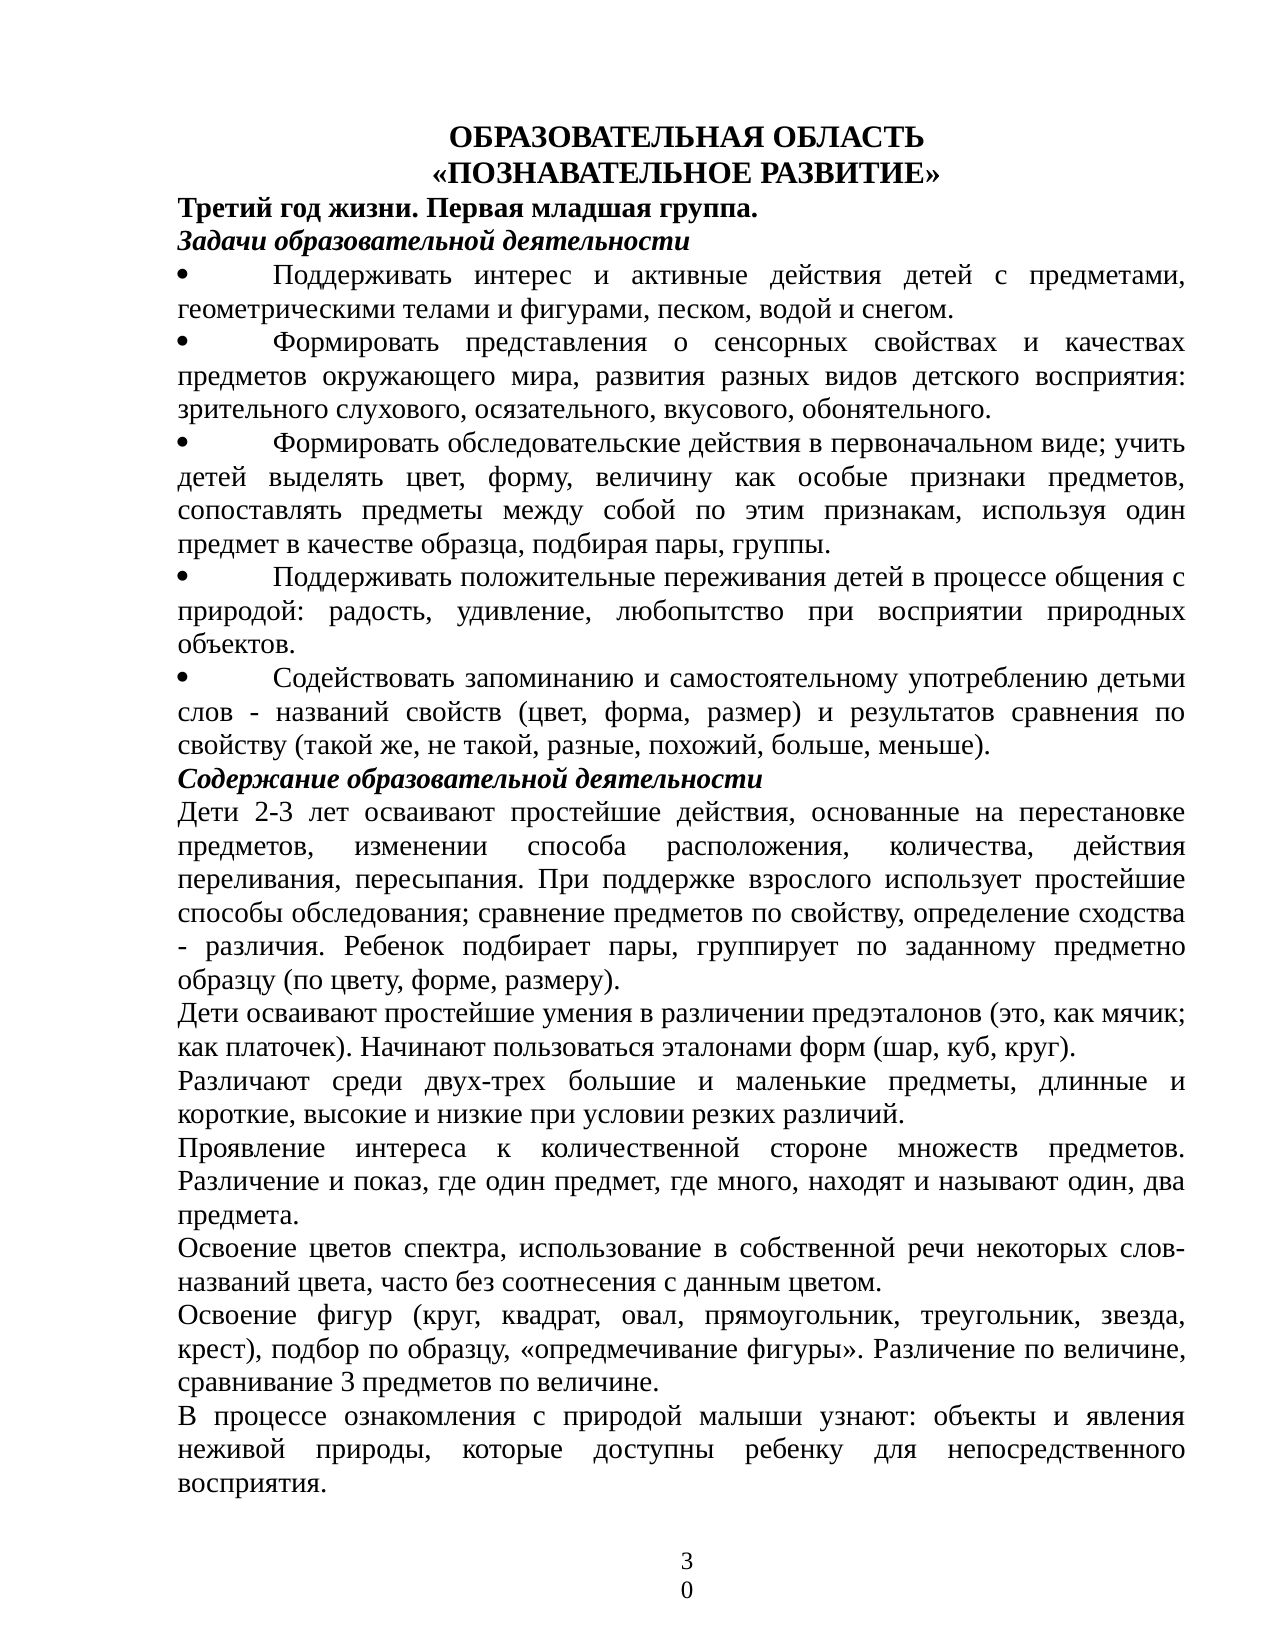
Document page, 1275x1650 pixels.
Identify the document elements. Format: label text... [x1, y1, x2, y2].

list Формировать обследовательские действия в первоначальном виде; учить детей выделять цвет, форму, величину как особые признаки предметов, сопоставлять предметы между собой по этим признакам, используя один предмет в качестве образца, подбирая пары, группы. [177, 425, 1186, 559]
text Различают среди двух-трех большие и маленькие предметы, длинные и короткие, высокие и низкие при условии резких различий. [177, 1063, 1186, 1130]
text Проявление интереса к количественной стороне множеств предметов. Различение и показ, где один предмет, где много, находят и называют один, два предмета. [177, 1130, 1186, 1230]
text В процессе ознакомления с природой малыши узнают: объекты и явления неживой природы, которые доступны ребенку для непосредственного восприятия. [177, 1398, 1186, 1499]
list Поддерживать положительные переживания детей в процессе общения с природой: радость, удивление, любопытство при восприятии природных объектов. [177, 559, 1186, 660]
text Содержание образовательной деятельности [177, 761, 1186, 794]
text Освоение цветов спектра, использование в собственной речи некоторых слов-названий цвета, часто без соотнесения с данным цветом. [177, 1230, 1186, 1297]
list Формировать представления о сенсорных свойствах и качествах предметов окружающего мира, развития разных видов детского восприятия: зрительного слухового, осязательного, вкусового, обонятельного. [177, 324, 1186, 425]
text Третий год жизни. Первая младшая группа. [177, 190, 1186, 223]
text ОБРАЗОВАТЕЛЬНАЯ ОБЛАСТЬ «ПОЗНАВАТЕЛЬНОЕ РАЗВИТИЕ» [432, 118, 994, 190]
list Содействовать запоминанию и самостоятельному употреблению детьми слов - названий свойств (цвет, форма, размер) и результатов сравнения по свойству (такой же, не такой, разные, похожий, больше, меньше). [177, 660, 1186, 761]
text Дети 2-3 лет осваивают простейшие действия, основанные на перестановке предметов, изменении способа расположения, количества, действия переливания, пересыпания. При поддержке взрослого использует простейшие способы обследования; сравнение предметов по свойству, определение сходства - различия. Ребенок подбирает пары, группирует по заданному предметно образцу (по цвету, форме, размеру). [177, 794, 1186, 996]
text Освоение фигур (круг, квадрат, овал, прямоугольник, треугольник, звезда, крест), подбор по образцу, «опредмечивание фигуры». Различение по величине, сравнивание 3 предметов по величине. [177, 1297, 1186, 1398]
text Задачи образовательной деятельности [177, 223, 1186, 257]
list Поддерживать интерес и активные действия детей с предметами, геометрическими телами и фигурами, песком, водой и снегом. [177, 257, 1186, 324]
text Дети осваивают простейшие умения в различении предэталонов (это, как мячик; как платочек). Начинают пользоваться эталонами форм (шар, куб, круг). [177, 996, 1186, 1063]
